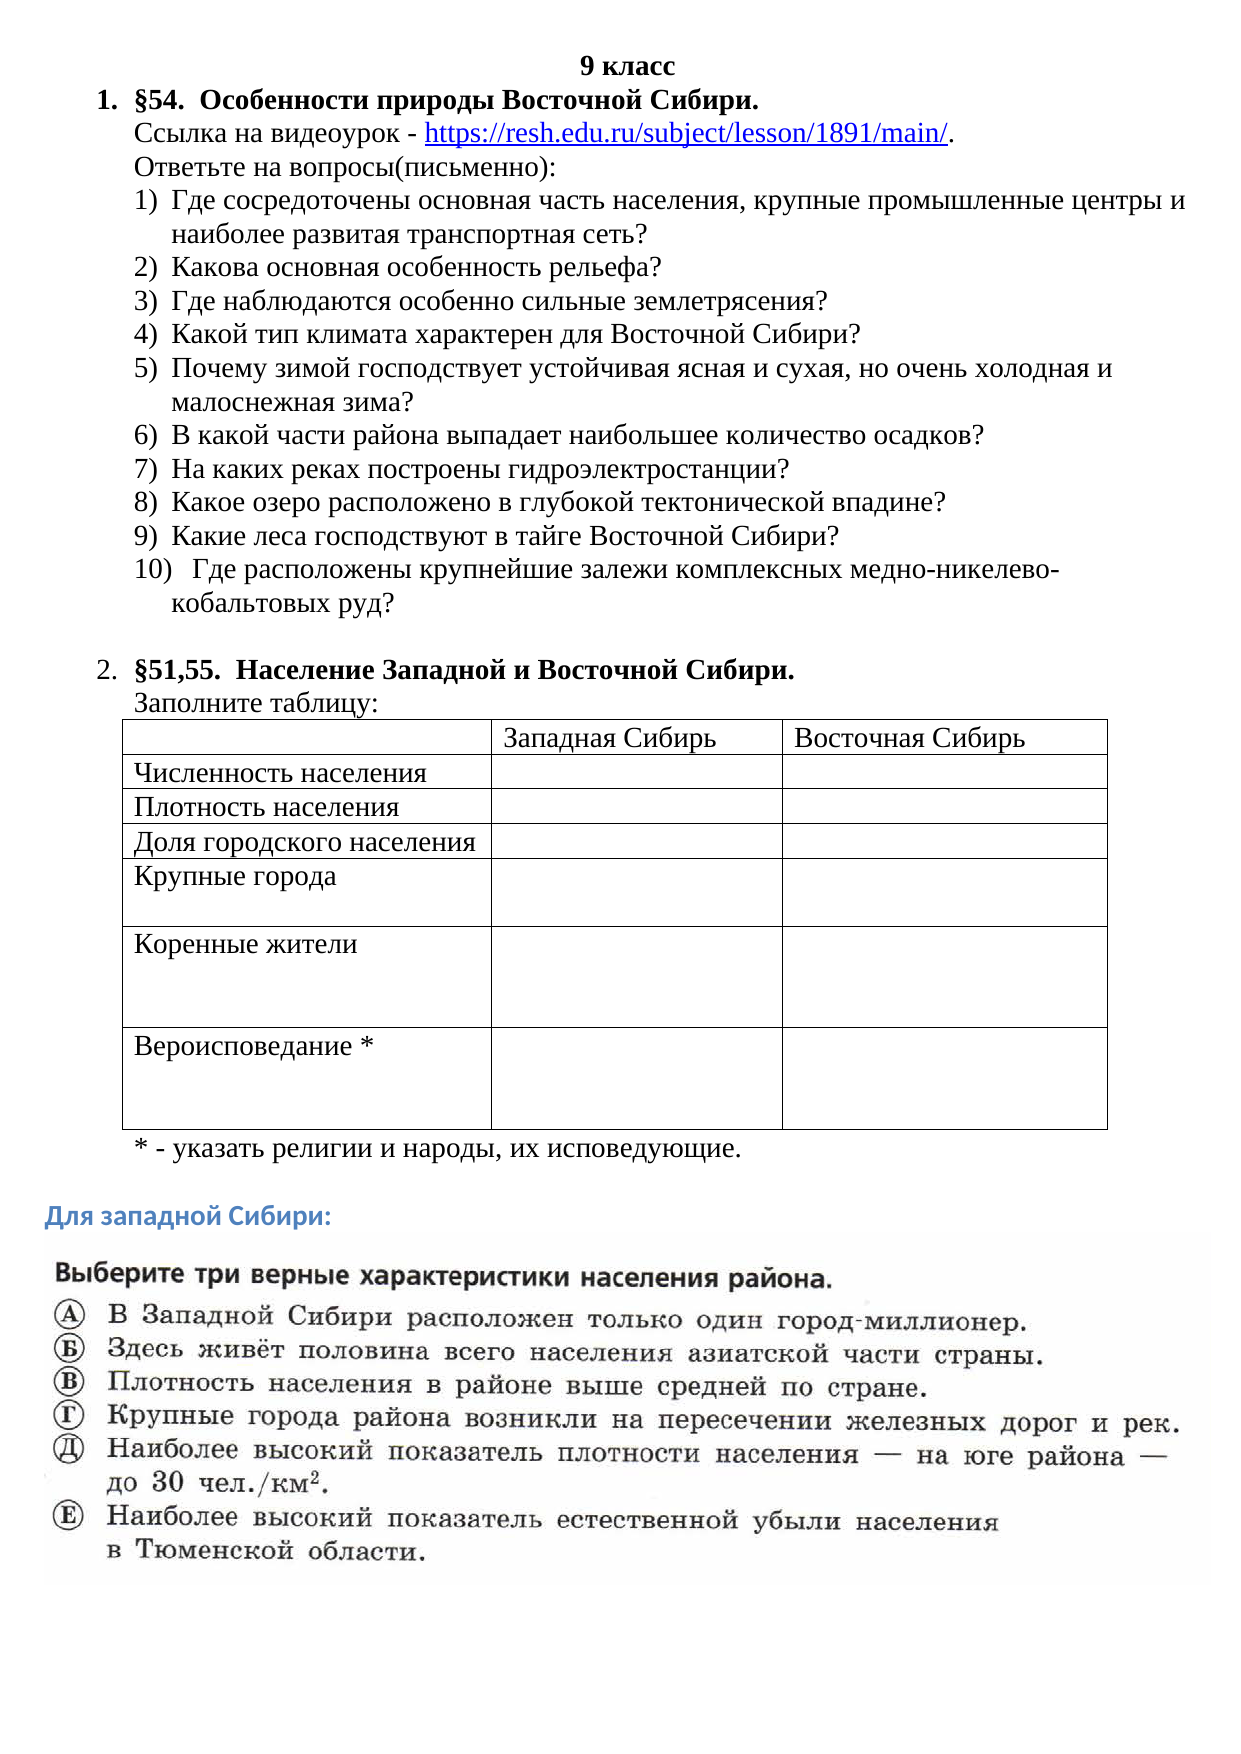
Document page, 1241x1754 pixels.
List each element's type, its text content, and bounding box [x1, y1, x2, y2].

table_cell [783, 789, 1107, 823]
table_cell Крупные города [123, 859, 491, 926]
list Где наблюдаются особенно сильные землетрясения? [133, 283, 1211, 317]
table_cell [783, 824, 1107, 857]
table_cell [492, 824, 782, 857]
table_cell Доля городского населения [123, 824, 491, 857]
table_header Восточная Сибирь [783, 720, 1107, 754]
list На каких реках построены гидроэлектростанции? [133, 451, 1211, 484]
list Где сосредоточены основная часть населения, крупные промышленные центры и наиболее развитая транспортная сеть? [133, 182, 1211, 249]
list Где расположены крупнейшие залежи комплексных медно-никелево-кобальтовых руд? [133, 551, 1211, 618]
table_cell Вероисповедание * [123, 1028, 491, 1129]
table_cell Коренные жители [123, 927, 491, 1027]
text Для западной Сибири: [44, 1197, 1211, 1232]
list Какой тип климата характерен для Восточной Сибири? [133, 317, 1211, 350]
table_cell [783, 927, 1107, 1027]
list Почему зимой господствует устойчивая ясная и сухая, но очень холодная и малоснежная зима? [133, 350, 1211, 417]
list В какой части района выпадает наибольшее количество осадков? [133, 417, 1211, 451]
table_header [123, 720, 491, 754]
table_cell [783, 1028, 1107, 1129]
table_cell Плотность населения [123, 789, 491, 823]
table_cell [783, 755, 1107, 788]
table_header Западная Сибирь [492, 720, 782, 754]
text 9 класс [44, 48, 1211, 82]
table_cell [492, 1028, 782, 1129]
table_cell [492, 789, 782, 823]
table_cell Численность населения [123, 755, 491, 788]
text * - указать религии и народы, их исповедующие. [133, 1130, 1211, 1163]
table_cell [492, 859, 782, 926]
text Заполните таблицу: [133, 686, 1211, 719]
list Какое озеро расположено в глубокой тектонической впадине? [133, 484, 1211, 518]
text Ответьте на вопросы(письменно): [133, 149, 1211, 182]
table_cell [492, 927, 782, 1027]
list §51,55. Население Западной и Восточной Сибири. [96, 652, 1211, 686]
text Ссылка на видеоурок - https://resh.edu.ru/subject/lesson/1891/main/. [133, 115, 1211, 149]
table_cell [492, 755, 782, 788]
table_cell [783, 859, 1107, 926]
list Какие леса господствуют в тайге Восточной Сибири? [133, 518, 1211, 551]
list §54. Особенности природы Восточной Сибири. [96, 82, 1211, 115]
list Какова основная особенность рельефа? [133, 249, 1211, 283]
